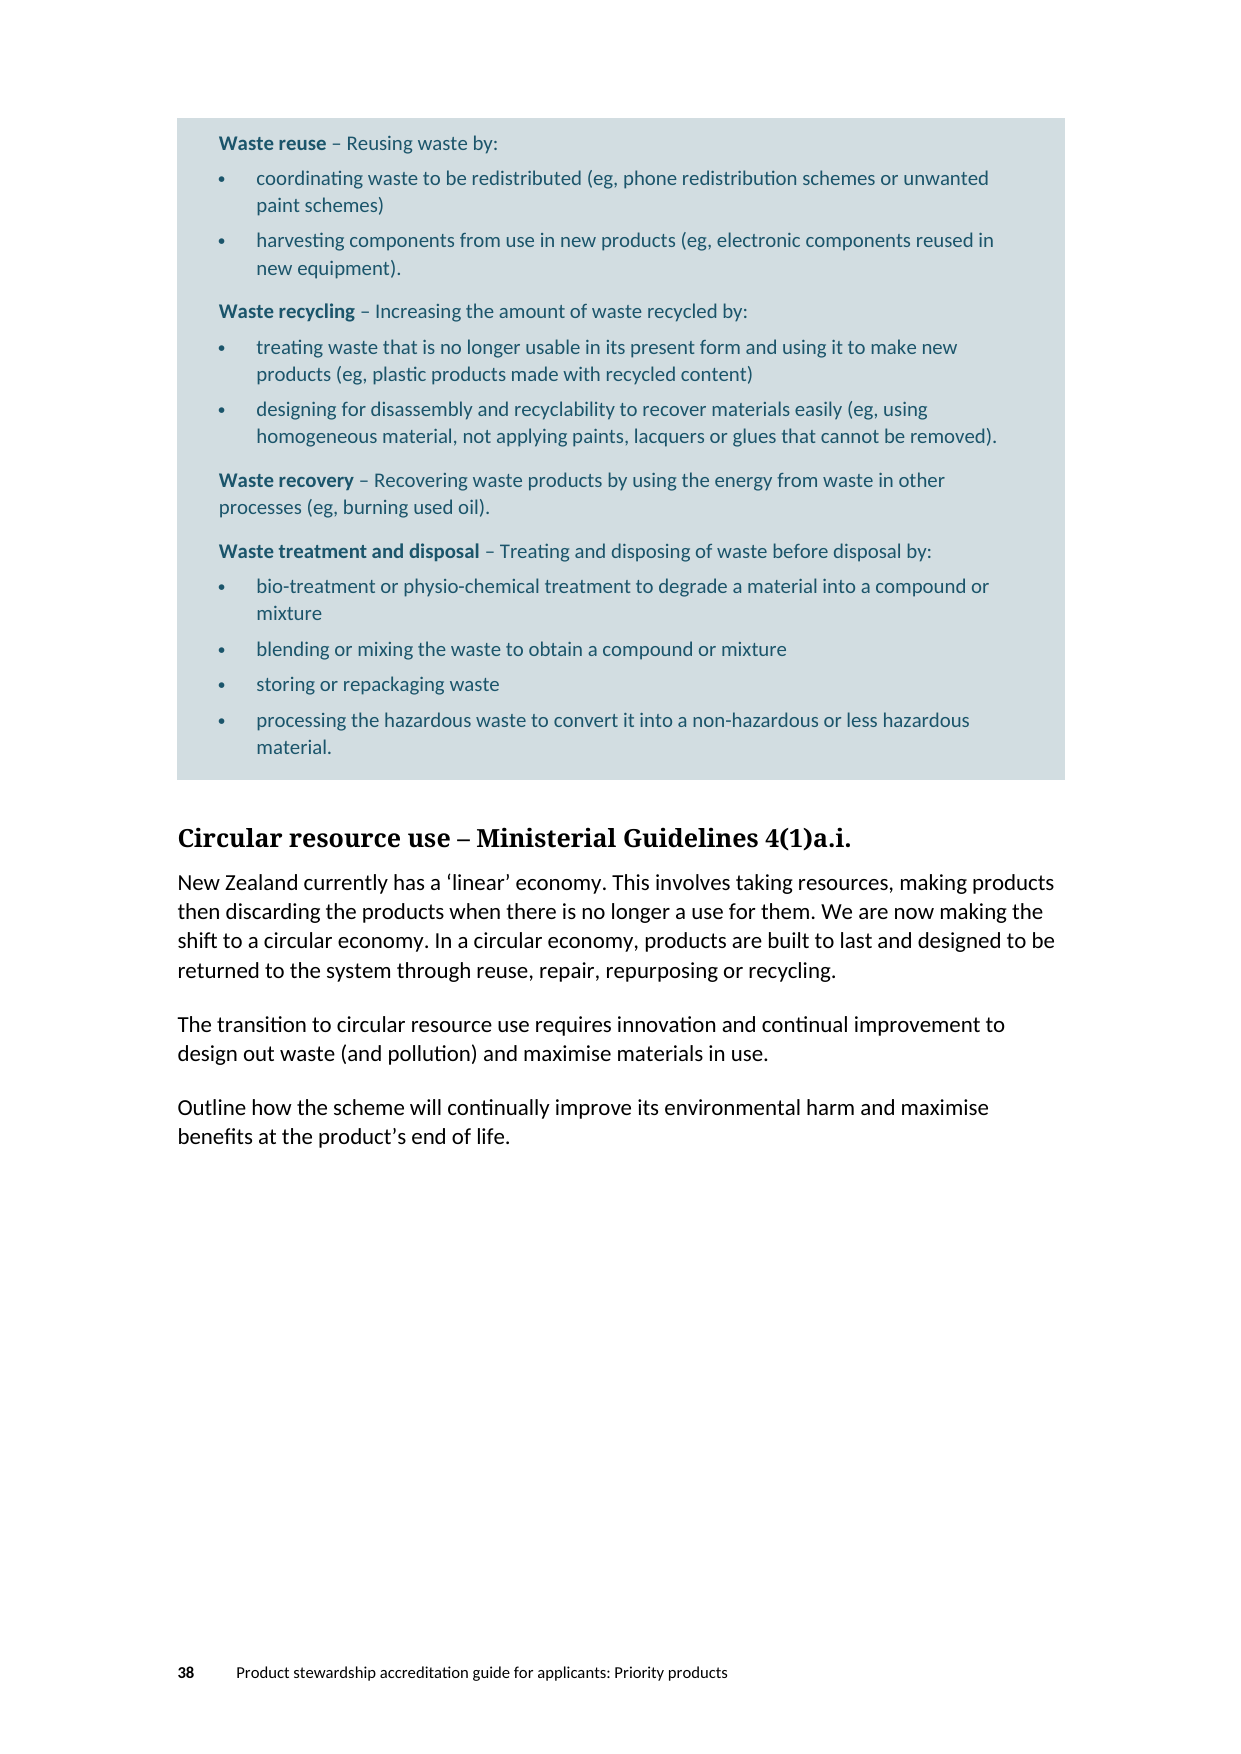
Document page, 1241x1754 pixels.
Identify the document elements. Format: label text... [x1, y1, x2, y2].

text New Zealand currently has a ‘linear’ economy. This involves taking resources, making products then discarding the products when there is no longer a use for them. We are now making the shift to a circular economy. In a circular economy, products are built to last and designed to be returned to the system through reuse, repair, repurposing or recycling. [177, 867, 1063, 984]
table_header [179, 120, 1063, 778]
text Outline how the scheme will continually improve its environmental harm and maximise benefits at the product’s end of life. [177, 1092, 1063, 1150]
subtitle Circular resource use – Ministerial Guidelines 4(1)a.i. [177, 817, 1063, 854]
text The transition to circular resource use requires innovation and continual improvement to design out waste (and pollution) and maximise materials in use. [177, 1009, 1063, 1067]
